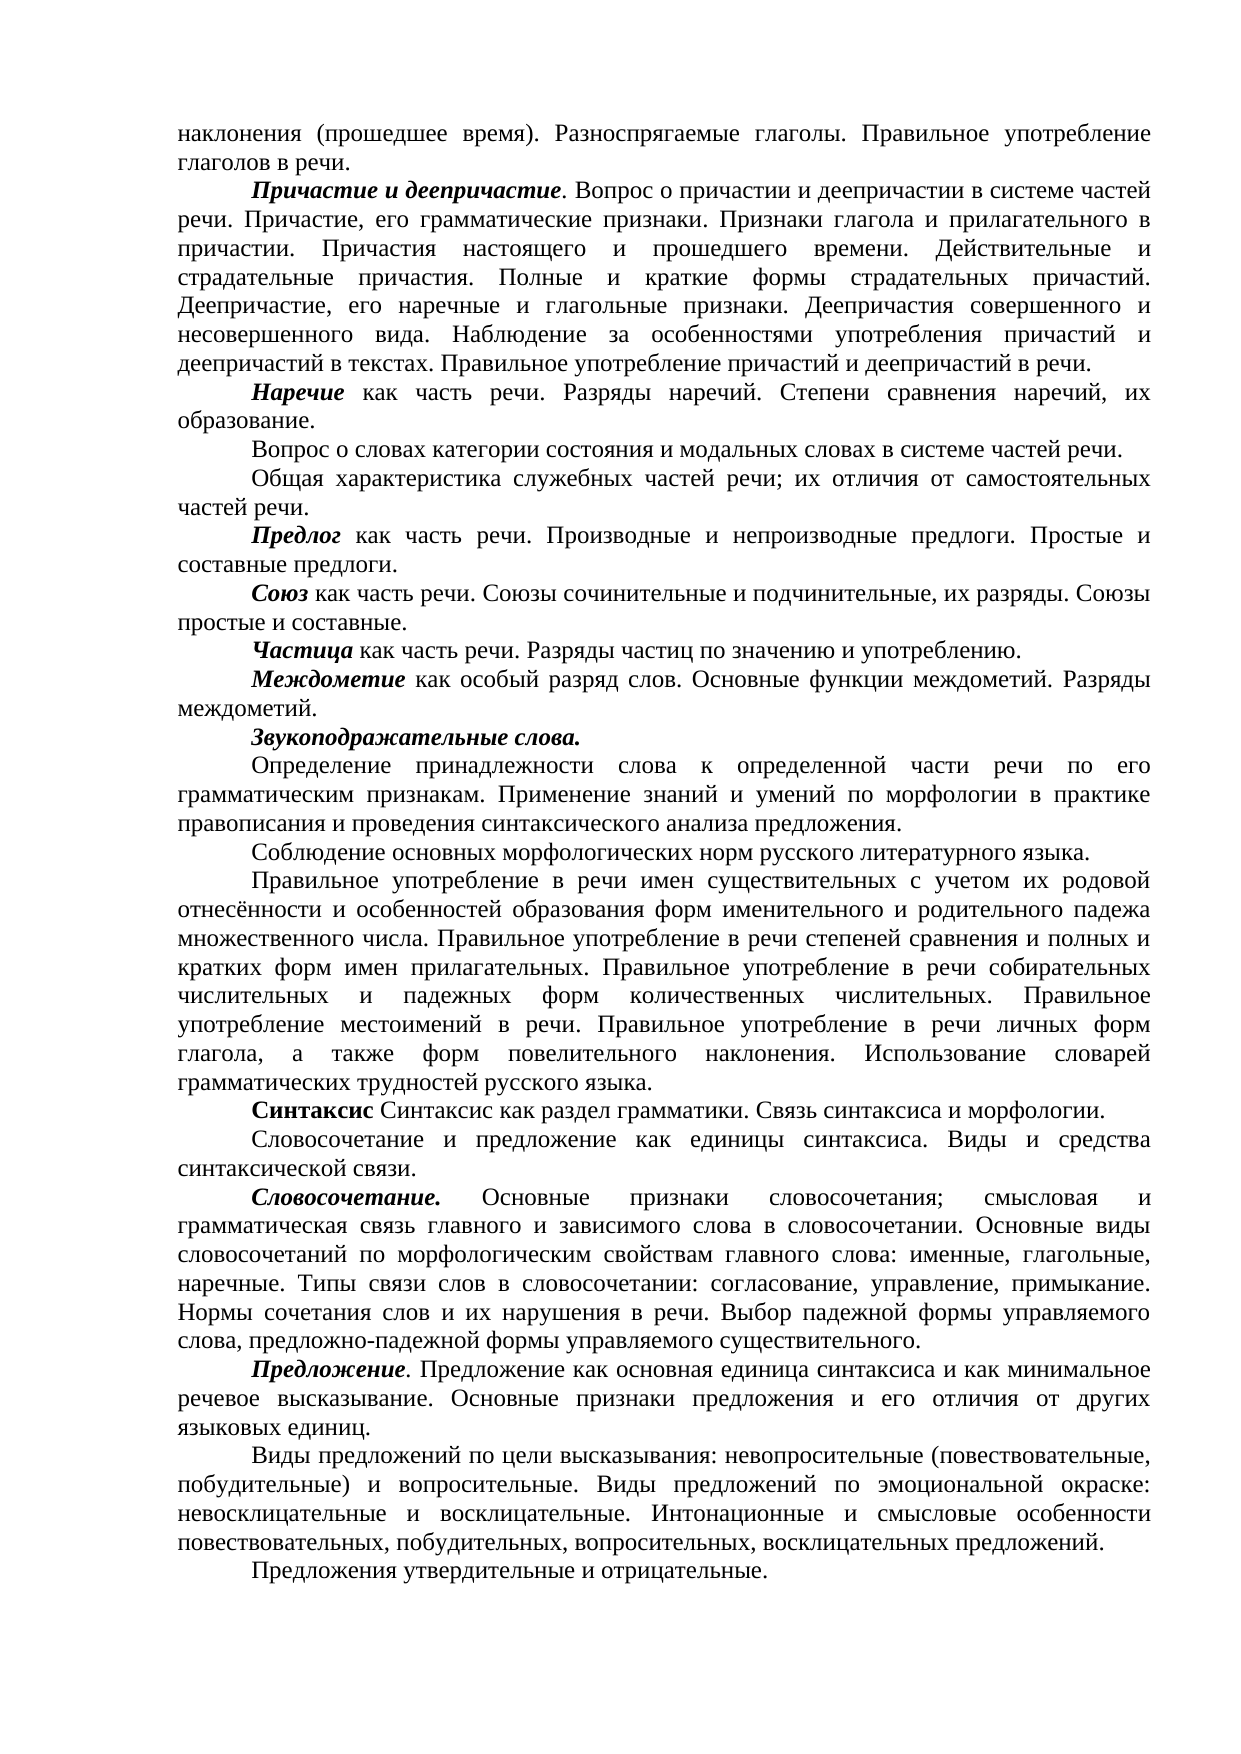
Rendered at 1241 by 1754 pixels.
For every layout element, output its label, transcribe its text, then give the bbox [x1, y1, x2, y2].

text Словосочетание и предложение как единицы синтаксиса. Виды и средства синтаксической связи. [177, 1124, 1152, 1182]
text Причастие и деепричастие. Вопрос о причастии и деепричастии в системе частей речи. Причастие, его грамматические признаки. Признаки глагола и прилагательного в причастии. Причастия настоящего и прошедшего времени. Действительные и страдательные причастия. Полные и краткие формы страдательных причастий. Деепричастие, его наречные и глагольные признаки. Деепричастия совершенного и несовершенного вида. Наблюдение за особенностями употребления причастий и деепричастий в текстах. Правильное употребление причастий и деепричастий в речи. [177, 176, 1152, 377]
text Определение принадлежности слова к определенной части речи по его грамматическим признакам. Применение знаний и умений по морфологии в практике правописания и проведения синтаксического анализа предложения. [177, 751, 1152, 837]
text Междометие как особый разряд слов. Основные функции междометий. Разряды междометий. [177, 664, 1152, 722]
text Предложение. Предложение как основная единица синтаксиса и как минимальное речевое высказывание. Основные признаки предложения и его отличия от других языковых единиц. [177, 1354, 1152, 1441]
text Правильное употребление в речи имен существительных с учетом их родовой отнесённости и особенностей образования форм именительного и родительного падежа множественного числа. Правильное употребление в речи степеней сравнения и полных и кратких форм имен прилагательных. Правильное употребление в речи собирательных числительных и падежных форм количественных числительных. Правильное употребление местоимений в речи. Правильное употребление в речи личных форм глагола, а также форм повелительного наклонения. Использование словарей грамматических трудностей русского языка. [177, 866, 1152, 1096]
text Вопрос о словах категории состояния и модальных словах в системе частей речи. [177, 434, 1152, 463]
text Предложения утвердительные и отрицательные. [177, 1556, 1152, 1584]
text Союз как часть речи. Союзы сочинительные и подчинительные, их разряды. Союзы простые и составные. [177, 578, 1152, 636]
text Звукоподражательные слова. [177, 722, 1152, 751]
text Частица как часть речи. Разряды частиц по значению и употреблению. [177, 636, 1152, 664]
text Общая характеристика служебных частей речи; их отличия от самостоятельных частей речи. [177, 463, 1152, 521]
text Синтаксис Синтаксис как раздел грамматики. Связь синтаксиса и морфологии. [177, 1096, 1152, 1124]
text Словосочетание. Основные признаки словосочетания; смысловая и грамматическая связь главного и зависимого слова в словосочетании. Основные виды словосочетаний по морфологическим свойствам главного слова: именные, глагольные, наречные. Типы связи слов в словосочетании: согласование, управление, примыкание. Нормы сочетания слов и их нарушения в речи. Выбор падежной формы управляемого слова, предложно-падежной формы управляемого существительного. [177, 1182, 1152, 1354]
text Соблюдение основных морфологических норм русского литературного языка. [177, 837, 1152, 866]
text Предлог как часть речи. Производные и непроизводные предлоги. Простые и составные предлоги. [177, 521, 1152, 578]
text Виды предложений по цели высказывания: невопросительные (повествовательные, побудительные) и вопросительные. Виды предложений по эмоциональной окраске: невосклицательные и восклицательные. Интонационные и смысловые особенности повествовательных, побудительных, вопросительных, восклицательных предложений. [177, 1441, 1152, 1556]
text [177, 118, 1152, 176]
text Наречие как часть речи. Разряды наречий. Степени сравнения наречий, их образование. [177, 377, 1152, 434]
